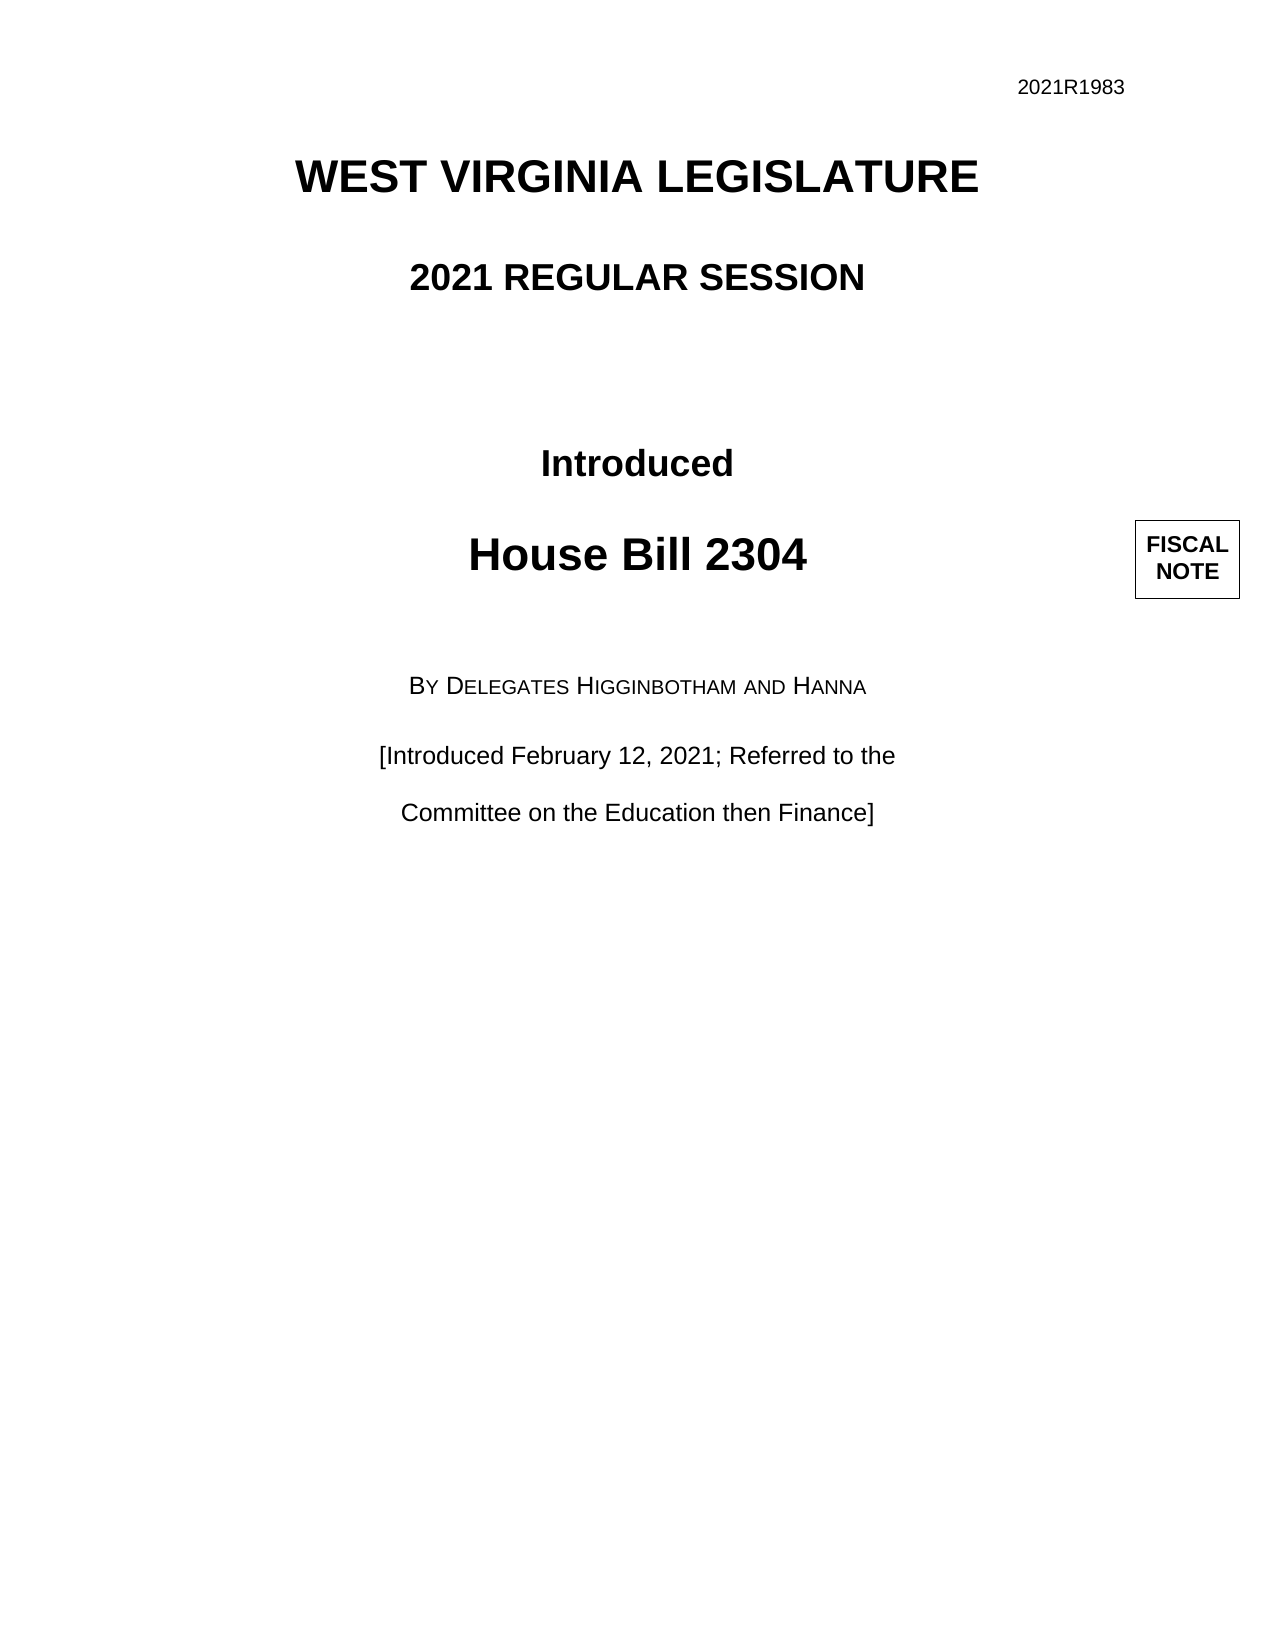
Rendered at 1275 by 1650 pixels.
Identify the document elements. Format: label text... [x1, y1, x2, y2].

text [] [337, 741, 937, 827]
text By [337, 671, 937, 699]
text Bill [150, 528, 1125, 581]
title 2021 regular session [150, 255, 1125, 298]
title WEST virginia legislature [150, 150, 1125, 203]
